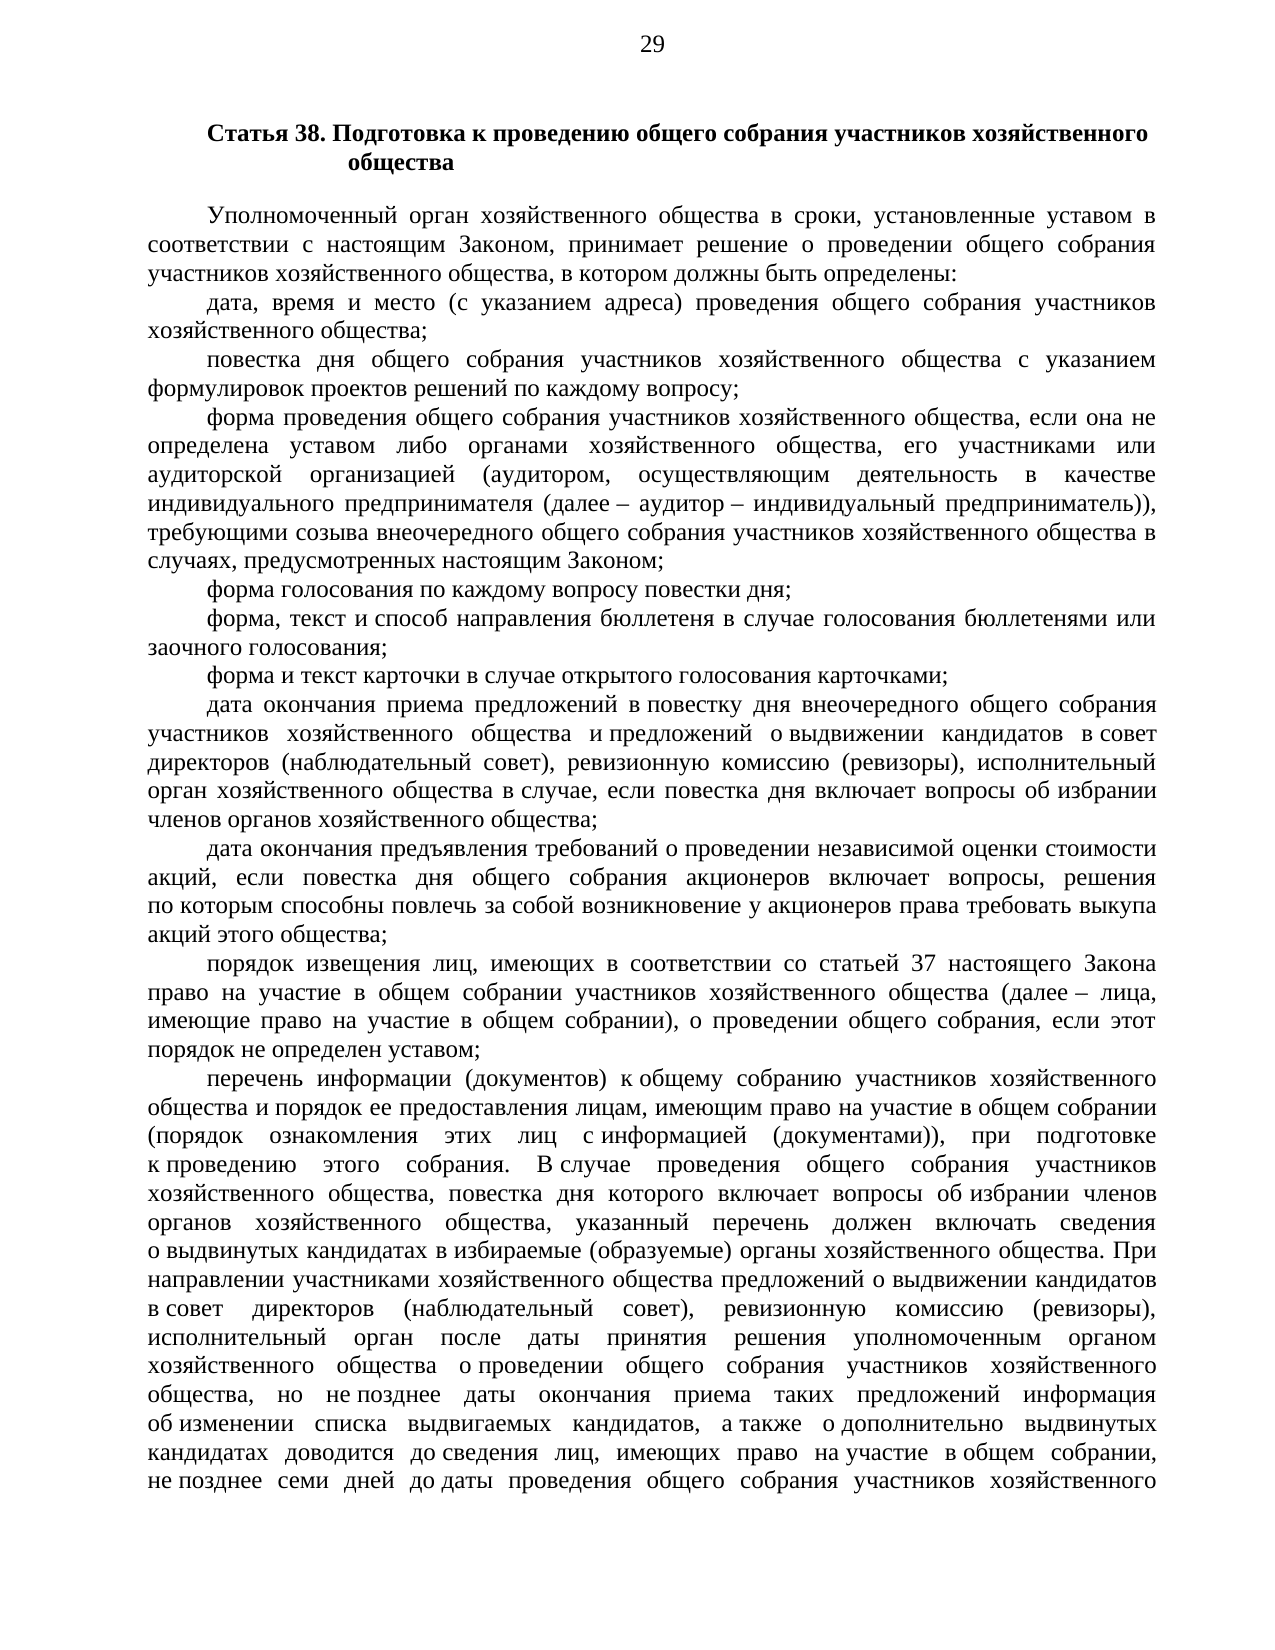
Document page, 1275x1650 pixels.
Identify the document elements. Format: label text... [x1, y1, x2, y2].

text дата окончания приема предложений в повестку дня внеочередного общего собрания участников хозяйственного общества и предложений о выдвижении кандидатов в совет директоров (наблюдательный совет), ревизионную комиссию (ревизоры), исполнительный орган хозяйственного общества в случае, если повестка дня включает вопросы об избрании членов органов хозяйственного общества; [147, 689, 1157, 833]
text дата, время и место (с указанием адреса) проведения общего собрания участников хозяйственного общества; [147, 287, 1157, 344]
text форма, текст и способ направления бюллетеня в случае голосования бюллетенями или заочного голосования; [147, 603, 1157, 661]
text Уполномоченный орган хозяйственного общества в сроки, установленные уставом в соответствии с настоящим Законом, принимает решение о проведении общего собрания участников хозяйственного общества, в котором должны быть определены: [147, 201, 1157, 287]
text форма и текст карточки в случае открытого голосования карточками; [147, 661, 1157, 689]
text форма голосования по каждому вопросу повестки дня; [147, 574, 1157, 603]
text повестка дня общего собрания участников хозяйственного общества с указанием формулировок проектов решений по каждому вопросу; [147, 344, 1157, 402]
text форма проведения общего собрания участников хозяйственного общества, если она не определена уставом либо органами хозяйственного общества, его участниками или аудиторской организацией (аудитором, осуществляющим деятельность в качестве индивидуального предпринимателя (далее – аудитор – индивидуальный предприниматель)), требующими созыва внеочередного общего собрания участников хозяйственного общества в случаях, предусмотренных настоящим Законом; [147, 402, 1157, 574]
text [147, 1063, 1157, 1494]
text дата окончания предъявления требований о проведении независимой оценки стоимости акций, если повестка дня общего собрания акционеров включает вопросы, решения по которым способны повлечь за собой возникновение у акционеров права требовать выкупа акций этого общества; [147, 833, 1157, 948]
text порядок извещения лиц, имеющих в соответствии со статьей 37 настоящего Закона право на участие в общем собрании участников хозяйственного общества (далее – лица, имеющие право на участие в общем собрании), о проведении общего собрания, если этот порядок не определен уставом; [147, 948, 1157, 1063]
text Статья 38. Подготовка к проведению общего собрания участников хозяйственного общества [207, 118, 1157, 176]
